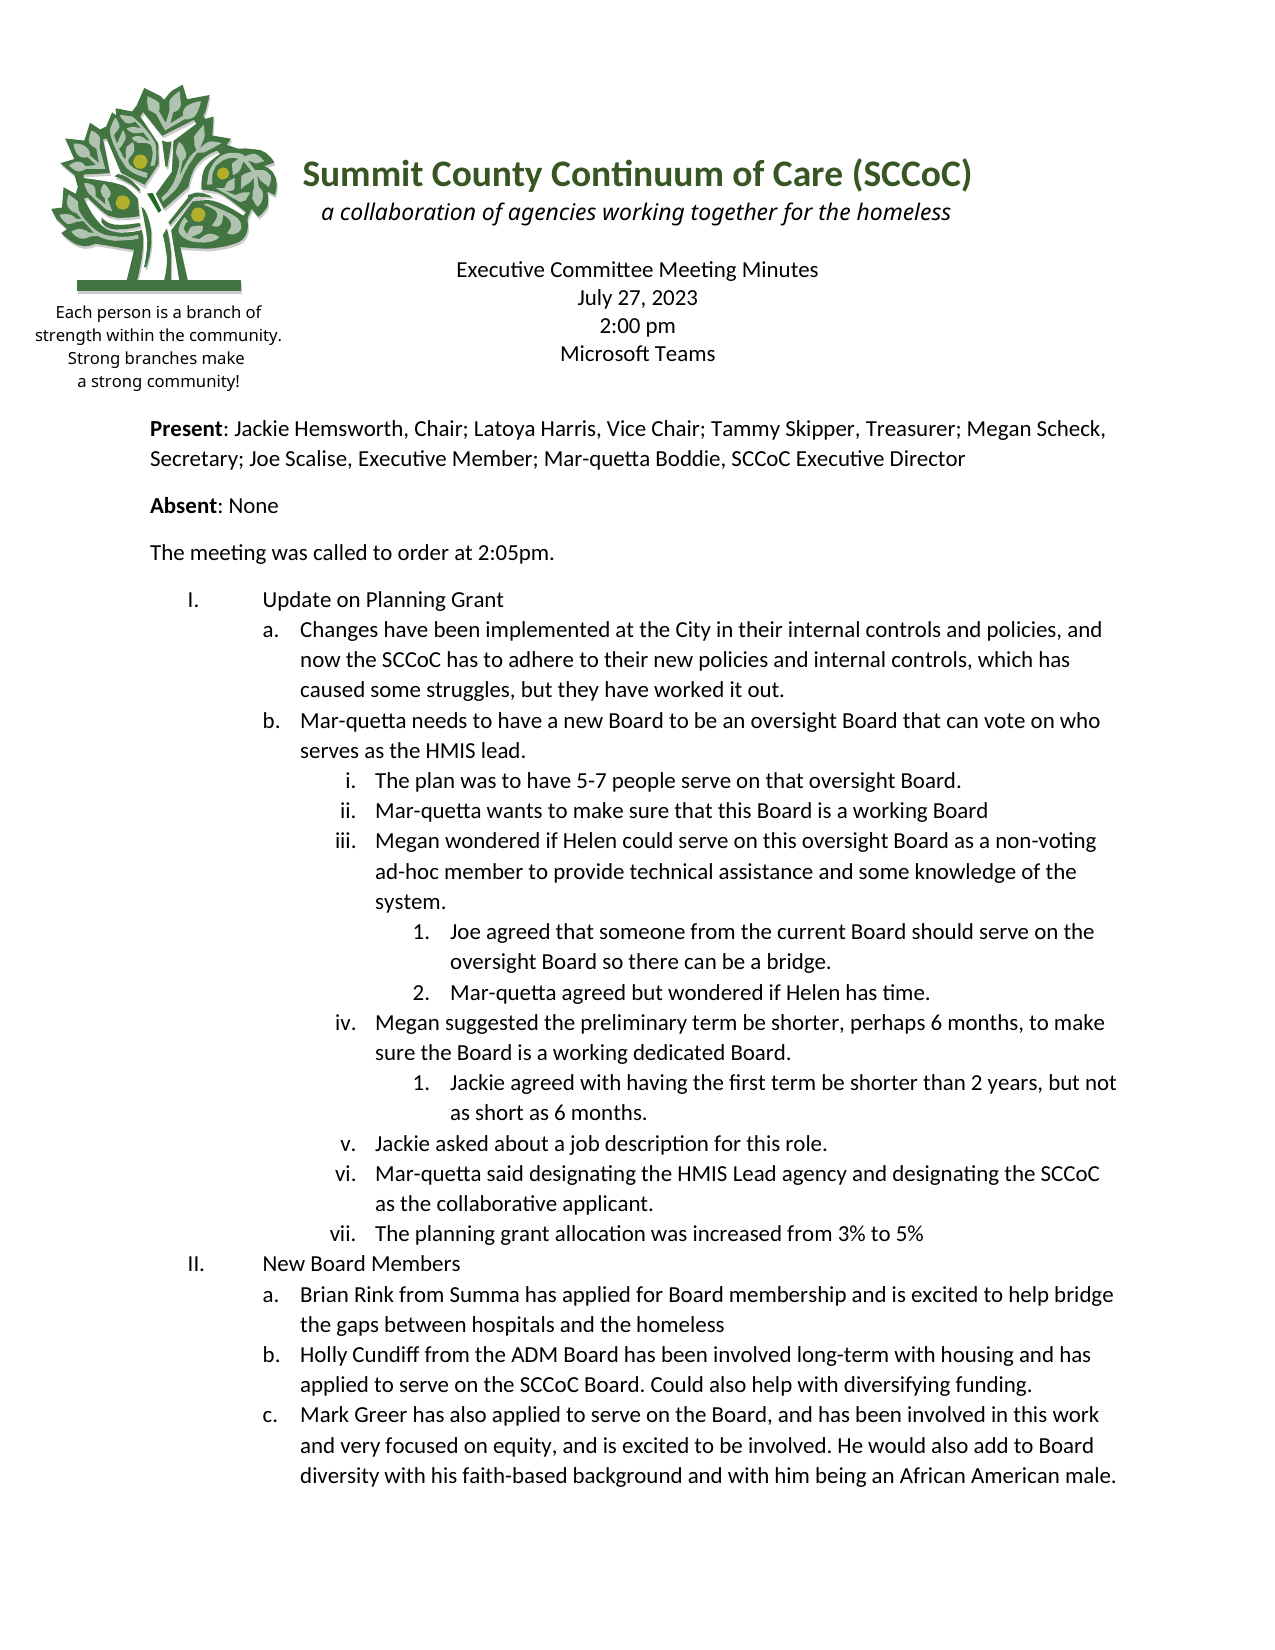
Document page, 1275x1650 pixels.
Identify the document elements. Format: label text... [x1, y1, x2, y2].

text The meeting was called to order at 2:05pm. [150, 538, 1125, 566]
list Mar-quetta said designating the HMIS Lead agency and designating the SCCoC as the collaborative applicant. [356, 1159, 1125, 1217]
text 2:00 pm [150, 311, 1125, 339]
list Jackie agreed with having the first term be shorter than 2 years, but not as short as 6 months. [412, 1068, 1125, 1126]
text Present: Jackie Hemsworth, Chair; Latoya Harris, Vice Chair; Tammy Skipper, Treasurer; Megan Scheck, Secretary; Joe Scalise, Executive Member; Mar-quetta Boddie, SCCoC Executive Director [150, 414, 1125, 472]
list Brian Rink from Summa has applied for Board membership and is excited to help bridge the gaps between hospitals and the homeless [262, 1280, 1125, 1338]
list Holly Cundiff from the ADM Board has been involved long-term with housing and has applied to serve on the SCCoC Board. Could also help with diversifying funding. [262, 1340, 1125, 1398]
list The plan was to have 5-7 people serve on that oversight Board. [356, 766, 1125, 794]
list Joe agreed that someone from the current Board should serve on the oversight Board so there can be a bridge. [412, 917, 1125, 975]
text Summit County Continuum of Care (SCCoC) [150, 150, 1125, 196]
list Update on Planning Grant [187, 585, 1125, 613]
text Microsoft Teams [150, 339, 1125, 367]
list Megan wondered if Helen could serve on this oversight Board as a non-voting ad-hoc member to provide technical assistance and some knowledge of the system. [356, 827, 1125, 915]
list Mar-quetta needs to have a new Board to be an oversight Board that can vote on who serves as the HMIS lead. [262, 706, 1125, 764]
list The planning grant allocation was increased from 3% to 5% [356, 1219, 1125, 1247]
text a collaboration of agencies working together for the homeless [150, 196, 1125, 227]
list New Board Members [187, 1249, 1125, 1277]
list Changes have been implemented at the City in their internal controls and policies, and now the SCCoC has to adhere to their new policies and internal controls, which has caused some struggles, but they have worked it out. [262, 615, 1125, 703]
list Megan suggested the preliminary term be shorter, perhaps 6 months, to make sure the Board is a working dedicated Board. [356, 1008, 1125, 1066]
list Mark Greer has also applied to serve on the Board, and has been involved in this work and very focused on equity, and is excited to be involved. He would also add to Board diversity with his faith-based background and with him being an African American male. [262, 1401, 1125, 1489]
list Mar-quetta wants to make sure that this Board is a working Board [356, 796, 1125, 824]
list Jackie asked about a job description for this role. [356, 1129, 1125, 1157]
text July 27, 2023 [150, 283, 1125, 311]
text Executive Committee Meeting Minutes [150, 255, 1125, 283]
text Absent: None [150, 491, 1125, 519]
list Mar-quetta agreed but wondered if Helen has time. [412, 978, 1125, 1006]
